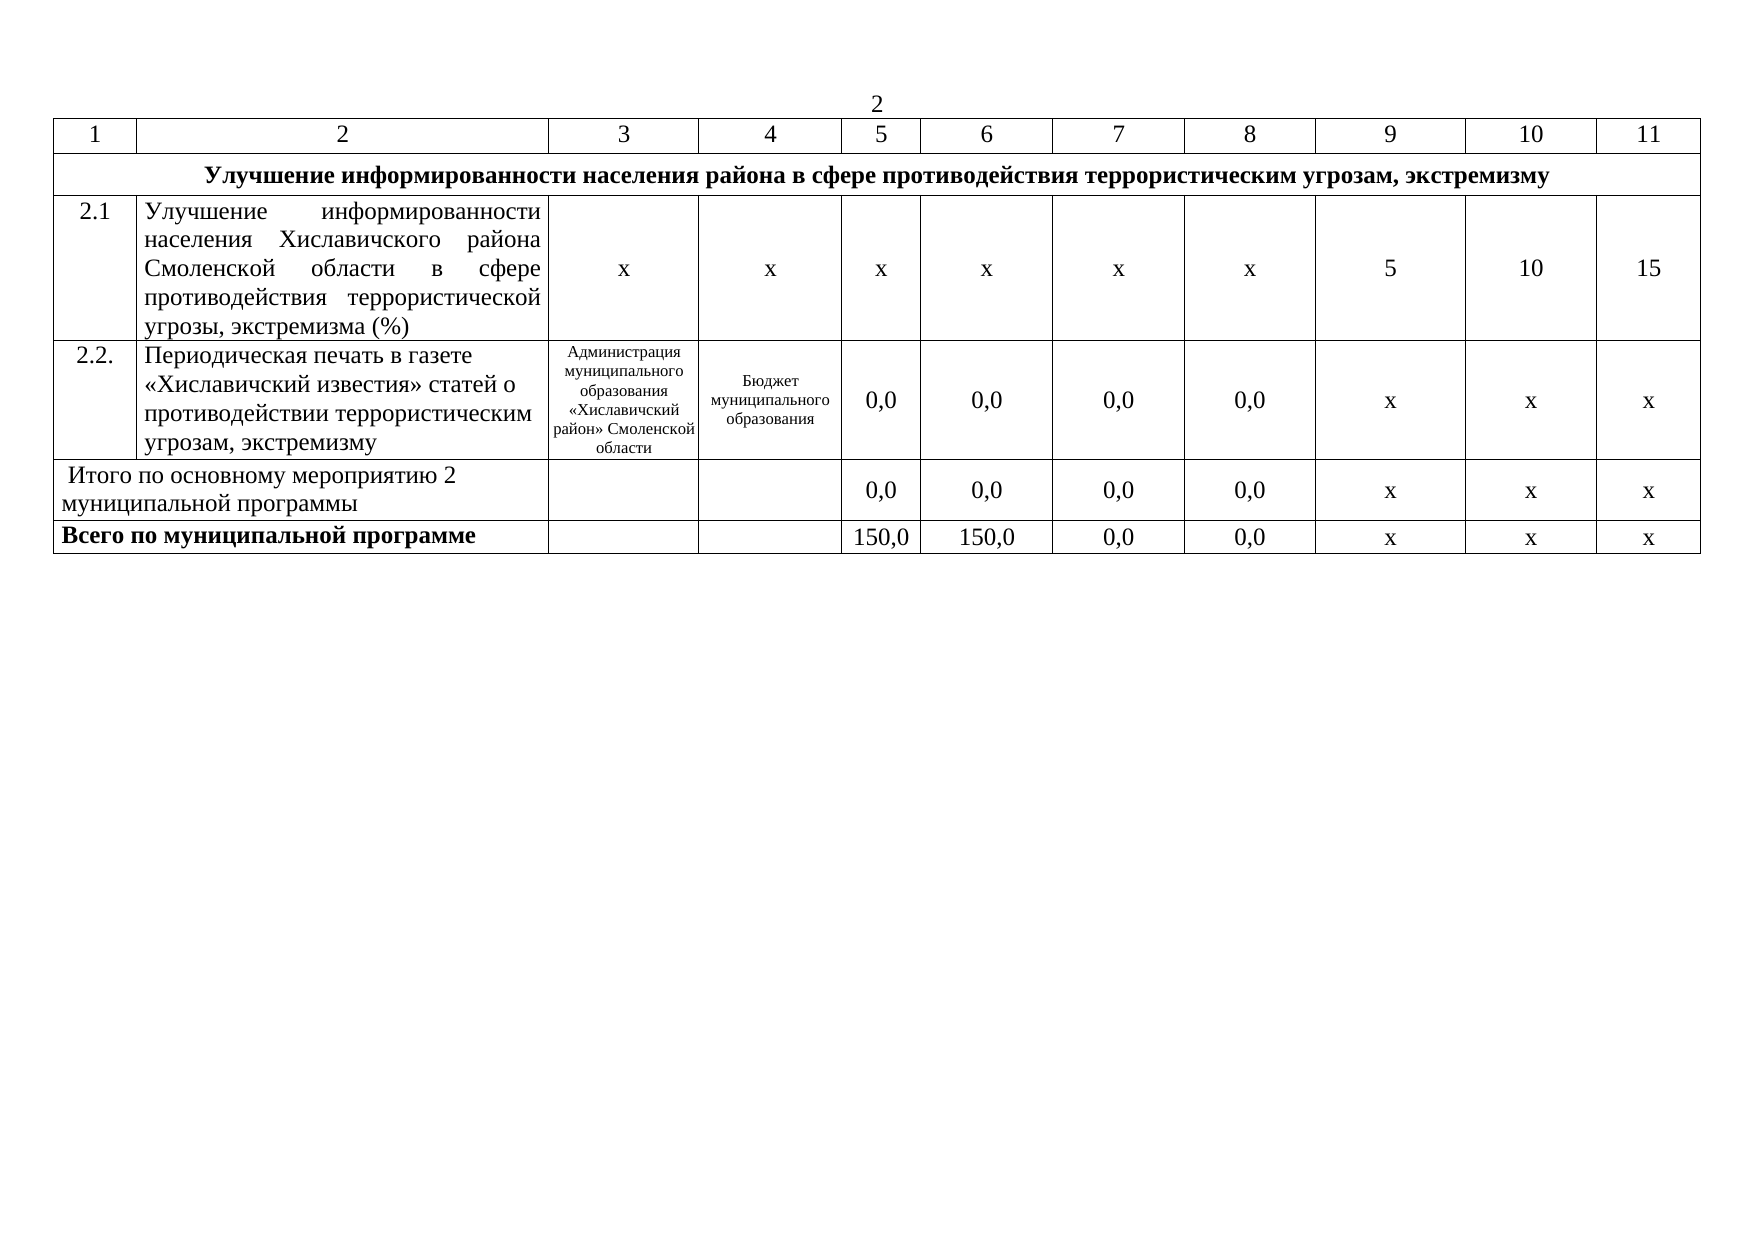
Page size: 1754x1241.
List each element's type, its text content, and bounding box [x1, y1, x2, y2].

table_cell Администрация муниципального образования «Хиславичский район» Смоленской области [549, 341, 698, 459]
table_header 10 [1466, 119, 1596, 153]
table_cell 0,0 [921, 341, 1052, 459]
table_cell х [1466, 521, 1596, 553]
table_header 4 [699, 119, 841, 153]
table_cell 10 [1466, 196, 1596, 339]
table_header 5 [842, 119, 920, 153]
table_cell 0,0 [1053, 460, 1184, 519]
table_cell Улучшение информированности населения Хиславичского района Смоленской области в сфере противодействия террористической угрозы, экстремизма (%) [137, 196, 548, 339]
table_cell 2.1 [54, 196, 136, 339]
table_cell [699, 521, 841, 553]
table_cell х [699, 196, 841, 339]
table_cell 2.2. [54, 341, 136, 459]
table_cell х [1053, 196, 1184, 339]
table_cell х [1316, 521, 1465, 553]
table_header 8 [1185, 119, 1315, 153]
table_cell х [1597, 521, 1700, 553]
table_cell 150,0 [842, 521, 920, 553]
table_cell 0,0 [921, 460, 1052, 519]
table_header 1 [54, 119, 136, 153]
table_cell 150,0 [921, 521, 1052, 553]
table_cell [549, 521, 698, 553]
table_cell х [1316, 460, 1465, 519]
table_header 3 [549, 119, 698, 153]
table_cell 0,0 [1053, 341, 1184, 459]
table_cell 5 [1316, 196, 1465, 339]
table_cell 15 [1597, 196, 1700, 339]
table_cell х [549, 196, 698, 339]
table_cell 0,0 [1185, 460, 1315, 519]
table_cell 0,0 [842, 460, 920, 519]
table_header 9 [1316, 119, 1465, 153]
table_cell х [1185, 196, 1315, 339]
table_cell [549, 460, 698, 519]
table_cell х [1597, 460, 1700, 519]
table_cell Бюджет муниципального образования [699, 341, 841, 459]
table_cell 0,0 [842, 341, 920, 459]
table_cell [699, 460, 841, 519]
table_header 2 [137, 119, 548, 153]
table_cell Итого по основному мероприятию 2 муниципальной программы [54, 460, 548, 519]
table_cell Улучшение информированности населения района в сфере противодействия террористическим угрозам, экстремизму [54, 154, 1700, 195]
table_cell х [1466, 341, 1596, 459]
table_cell 0,0 [1053, 521, 1184, 553]
table_cell 0,0 [1185, 341, 1315, 459]
table_cell х [1316, 341, 1465, 459]
table_cell х [1466, 460, 1596, 519]
table_cell 0,0 [1185, 521, 1315, 553]
table_cell х [921, 196, 1052, 339]
table_cell х [842, 196, 920, 339]
table_header 7 [1053, 119, 1184, 153]
table_cell х [1597, 341, 1700, 459]
table_cell Всего по муниципальной программе [54, 521, 548, 553]
table_cell Периодическая печать в газете «Хиславичский известия» статей о противодействии террористическим угрозам, экстремизму [137, 341, 548, 459]
table_header 11 [1597, 119, 1700, 153]
table_header 6 [921, 119, 1052, 153]
